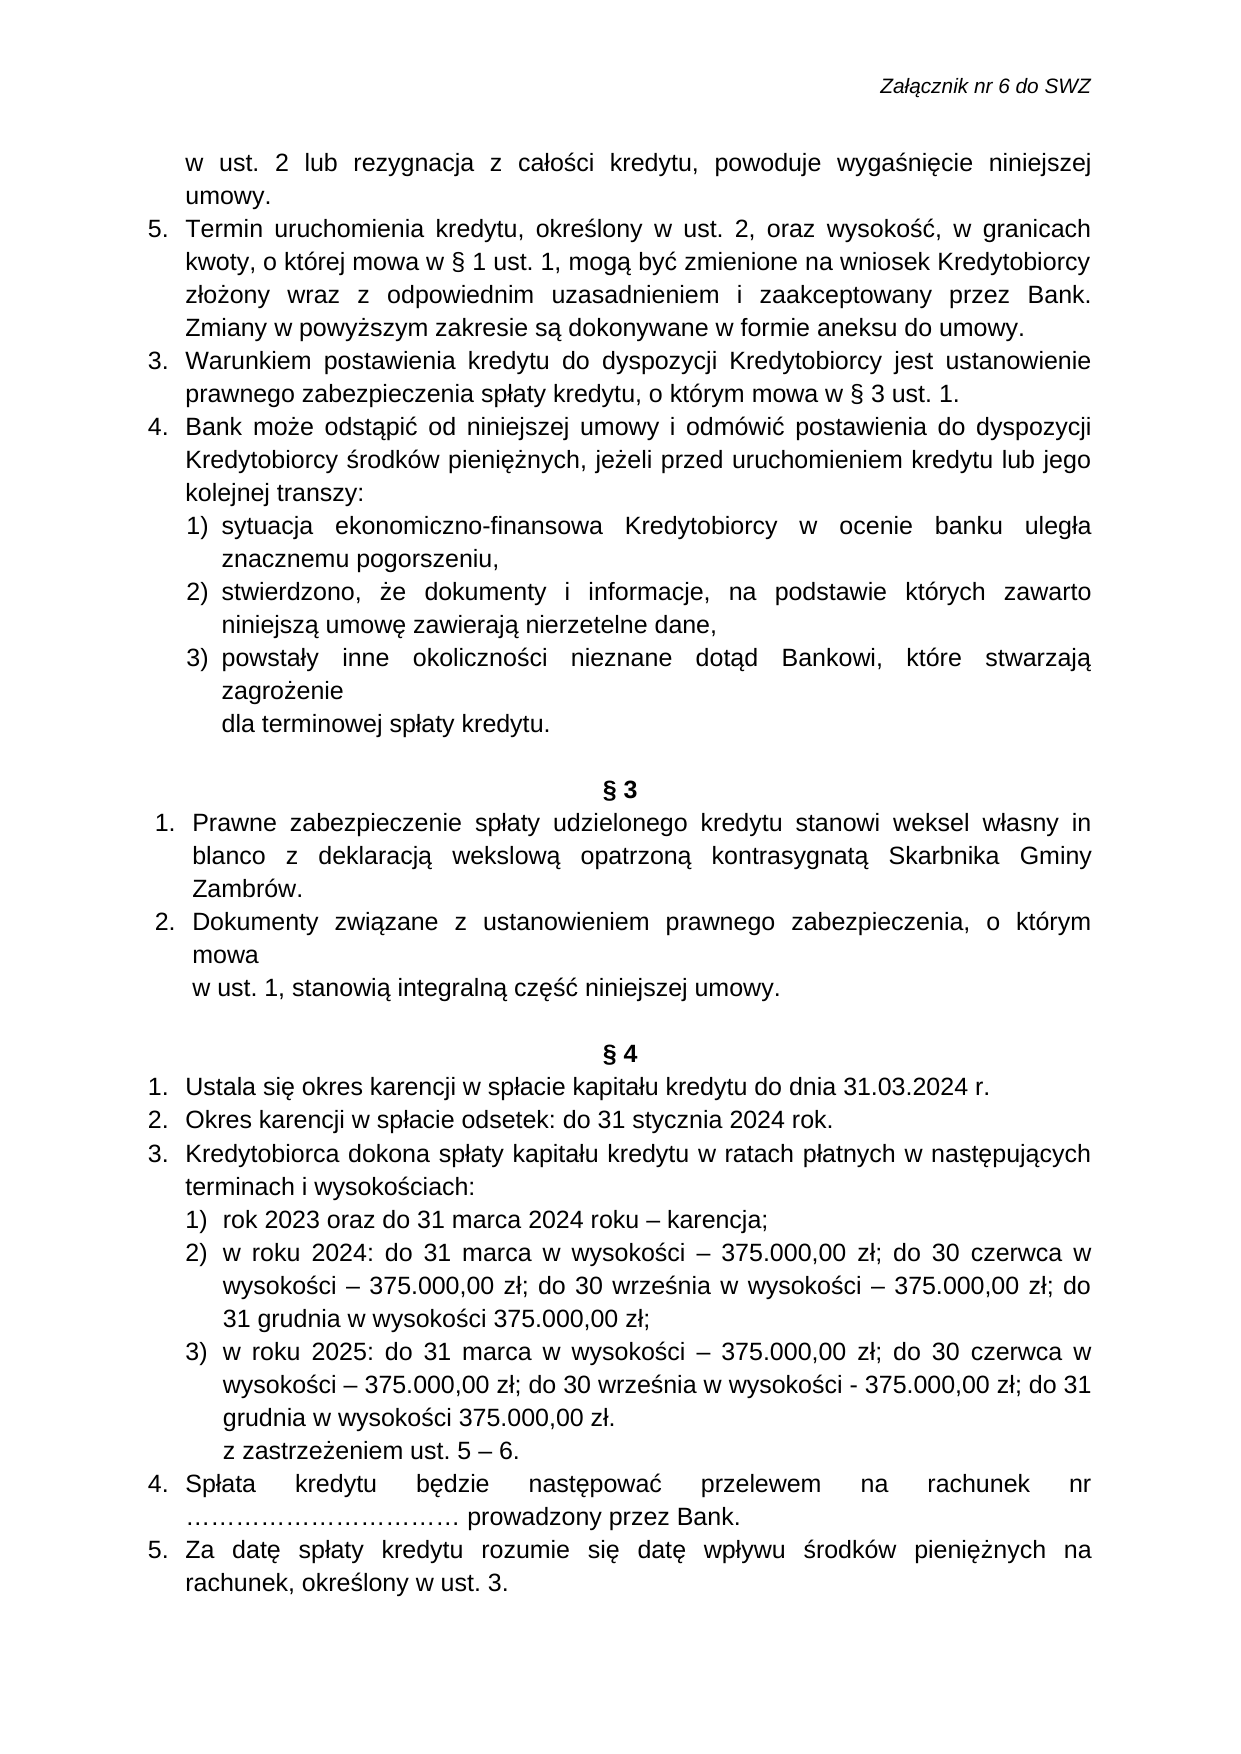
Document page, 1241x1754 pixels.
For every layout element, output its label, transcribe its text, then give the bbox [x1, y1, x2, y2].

text § 4 [148, 1039, 1093, 1068]
list powstały inne okoliczności nieznane dotąd Bankowi, które stwarzają zagrożenie dla terminowej spłaty kredytu. [186, 643, 1093, 738]
list sytuacja ekonomiczno-finansowa Kredytobiorcy w ocenie banku uległa znacznemu pogorszeniu, [186, 511, 1093, 573]
list Bank może odstąpić od niniejszej umowy i odmówić postawienia do dyspozycji Kredytobiorcy środków pieniężnych, jeżeli przed uruchomieniem kredytu lub jego kolejnej transzy: [148, 412, 1093, 507]
list z zastrzeżeniem ust. 5 – 6. [223, 1436, 1093, 1464]
list Dokumenty związane z ustanowieniem prawnego zabezpieczenia, o którym mowa w ust. 1, stanowią integralną część niniejszej umowy. [154, 907, 1093, 1002]
list Warunkiem postawienia kredytu do dyspozycji Kredytobiorcy jest ustanowienie prawnego zabezpieczenia spłaty kredytu, o którym mowa w § 3 ust. 1. [148, 346, 1093, 407]
list rok 2023 oraz do 31 marca 2024 roku – karencja; [185, 1204, 1093, 1233]
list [148, 148, 1093, 209]
list stwierdzono, że dokumenty i informacje, na podstawie których zawarto niniejszą umowę zawierają nierzetelne dane, [186, 577, 1093, 639]
text § 3 [148, 775, 1093, 804]
list w roku 2024: do 31 marca w wysokości – 375.000,00 zł; do 30 czerwca w wysokości – 375.000,00 zł; do 30 września w wysokości – 375.000,00 zł; do 31 grudnia w wysokości 375.000,00 zł; [185, 1238, 1093, 1332]
list Ustala się okres karencji w spłacie kapitału kredytu do dnia 31.03.2024 r. [148, 1072, 1093, 1101]
list w roku 2025: do 31 marca w wysokości – 375.000,00 zł; do 30 czerwca w wysokości – 375.000,00 zł; do 30 września w wysokości - 375.000,00 zł; do 31 grudnia w wysokości 375.000,00 zł. [185, 1337, 1093, 1431]
list Za datę spłaty kredytu rozumie się datę wpływu środków pieniężnych na rachunek, określony w ust. 3. [148, 1535, 1093, 1597]
list Kredytobiorca dokona spłaty kapitału kredytu w ratach płatnych w następujących terminach i wysokościach: [148, 1138, 1093, 1200]
list Spłata kredytu będzie następować przelewem na rachunek nr …………………………… prowadzony przez Bank. [148, 1469, 1093, 1531]
list Prawne zabezpieczenie spłaty udzielonego kredytu stanowi weksel własny in blanco z deklaracją wekslową opatrzoną kontrasygnatą Skarbnika Gminy Zambrów. [154, 808, 1093, 903]
list Termin uruchomienia kredytu, określony w ust. 2, oraz wysokość, w granicach kwoty, o której mowa w § 1 ust. 1, mogą być zmienione na wniosek Kredytobiorcy złożony wraz z odpowiednim uzasadnieniem i zaakceptowany przez Bank. Zmiany w powyższym zakresie są dokonywane w formie aneksu do umowy. [148, 214, 1093, 341]
list Okres karencji w spłacie odsetek: do 31 stycznia 2024 rok. [148, 1105, 1093, 1134]
